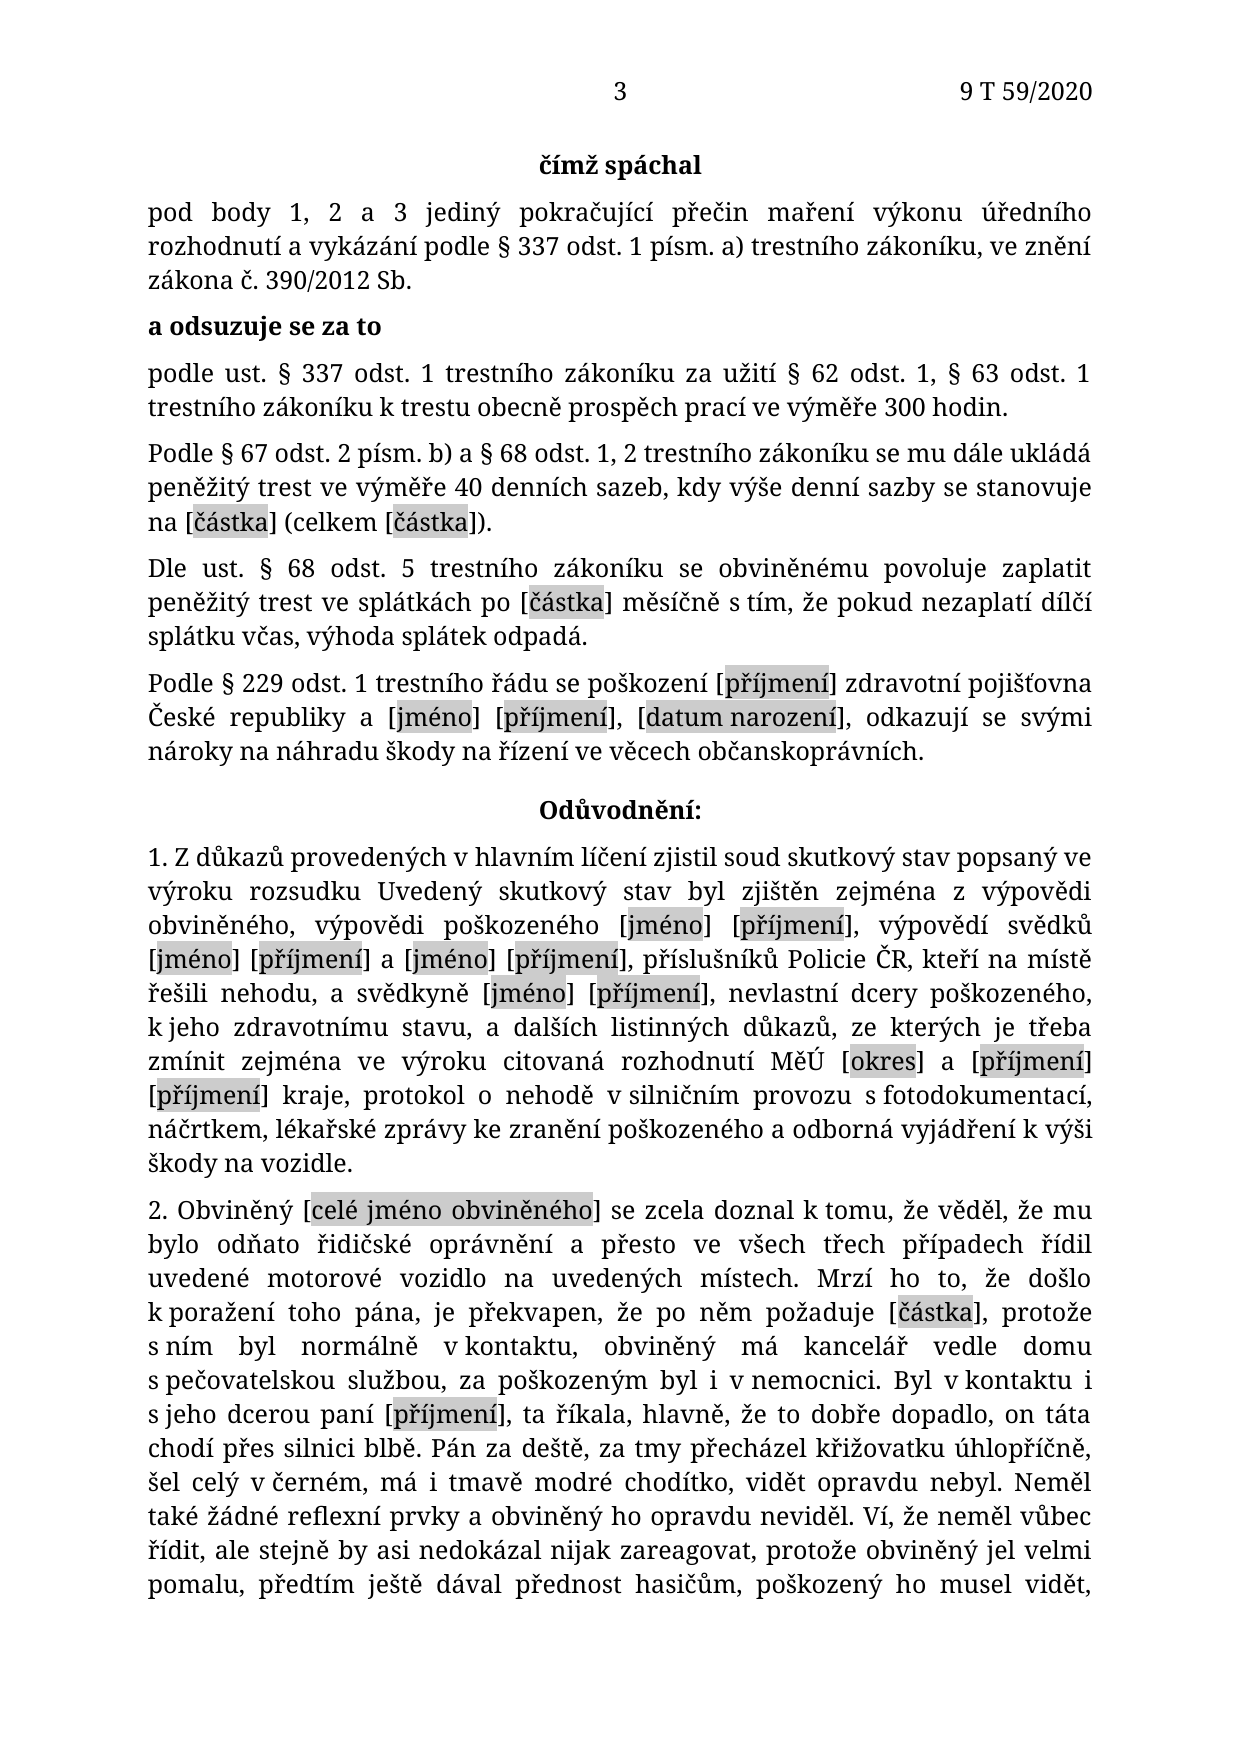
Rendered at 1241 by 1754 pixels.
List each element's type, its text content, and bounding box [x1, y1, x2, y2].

text Podle § 67 odst. 2 písm. b) a § 68 odst. 1, 2 trestního zákoníku se mu dále ukládá peněžitý trest ve výměře 40 denních sazeb, kdy výše denní sazby se stanovuje na [částka] (celkem [částka]). [148, 436, 1093, 538]
text čímž spáchal [148, 148, 1093, 182]
text 1. Z důkazů provedených v hlavním líčení zjistil soud skutkový stav popsaný ve výroku rozsudku Uvedený skutkový stav byl zjištěn zejména z výpovědi obviněného, výpovědi poškozeného [jméno] [příjmení], výpovědí svědků [jméno] [příjmení] a [jméno] [příjmení], příslušníků Policie ČR, kteří na místě řešili nehodu, a svědkyně [jméno] [příjmení], nevlastní dcery poškozeného, k jeho zdravotnímu stavu, a dalších listinných důkazů, ze kterých je třeba zmínit zejména ve výroku citovaná rozhodnutí MěÚ [okres] a [příjmení] [příjmení] kraje, protokol o nehodě v silničním provozu s fotodokumentací, náčrtkem, lékařské zprávy ke zranění poškozeného a odborná vyjádření k výši škody na vozidle. [148, 839, 1093, 1180]
text podle ust. § 337 odst. 1 trestního zákoníku za užití § 62 odst. 1, § 63 odst. 1 trestního zákoníku k trestu obecně prospěch prací ve výměře 300 hodin. [148, 355, 1093, 423]
text a odsuzuje se za to [148, 309, 1093, 343]
text Podle § 229 odst. 1 trestního řádu se poškození [příjmení] zdravotní pojišťovna České republiky a [jméno] [příjmení], [datum narození], odkazují se svými nároky na náhradu škody na řízení ve věcech občanskoprávních. [148, 665, 1093, 768]
text pod body 1, 2 a 3 jediný pokračující přečin maření výkonu úředního rozhodnutí a vykázání podle § 337 odst. 1 písm. a) trestního zákoníku, ve znění zákona č. 390/2012 Sb. [148, 194, 1093, 296]
text Odůvodnění: [148, 793, 1093, 827]
text Dle ust. § 68 odst. 5 trestního zákoníku se obviněnému povoluje zaplatit peněžitý trest ve splátkách po [částka] měsíčně s tím, že pokud nezaplatí dílčí splátku včas, výhoda splátek odpadá. [148, 551, 1093, 653]
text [148, 1192, 1093, 1601]
